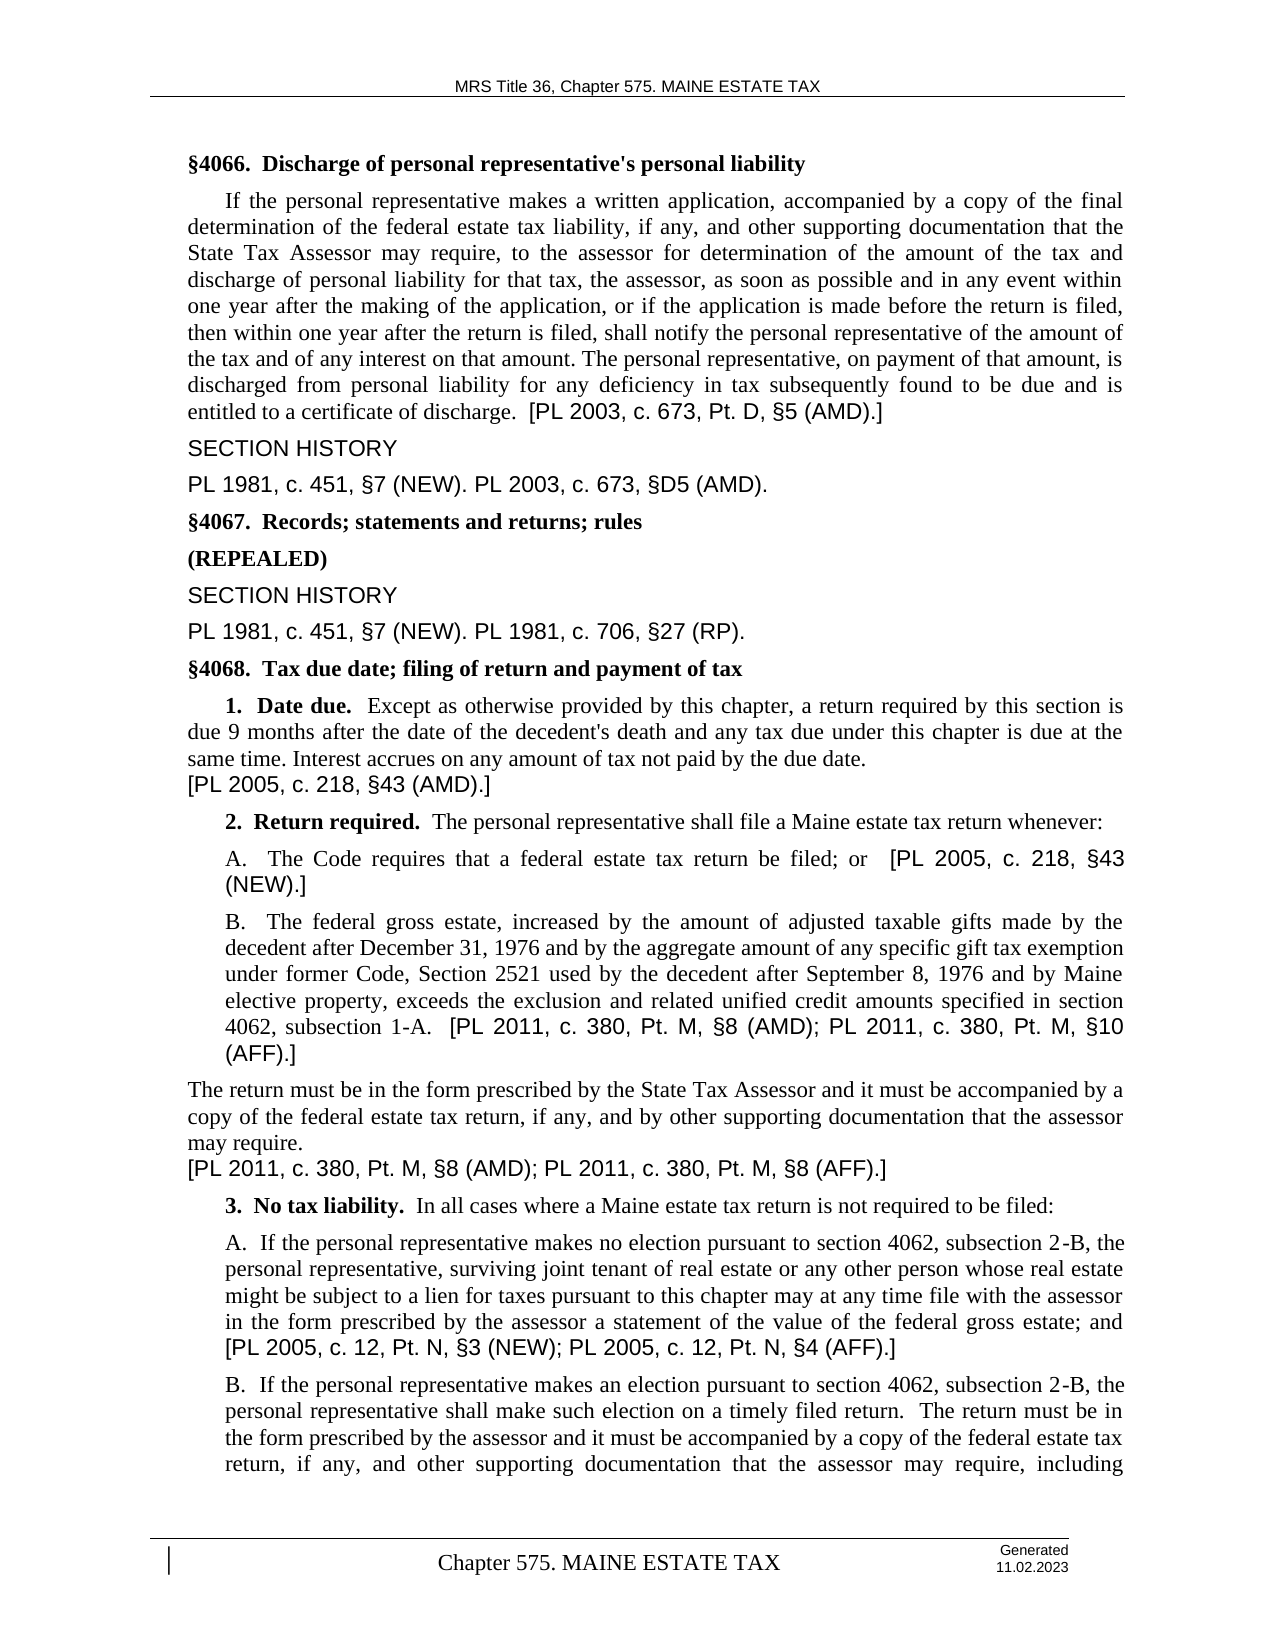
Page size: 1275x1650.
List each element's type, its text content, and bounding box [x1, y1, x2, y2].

text [PL 2005, c. 218, §43 (AMD).] [187, 771, 1125, 797]
text 2. Return required. The personal representative shall file a Maine estate tax return whenever: [187, 808, 1125, 834]
text 1. Date due. Except as otherwise provided by this chapter, a return required by this section is due 9 months after the date of the decedent's death and any tax due under this chapter is due at the same time. Interest accrues on any amount of tax not paid by the due date. [187, 692, 1125, 771]
text SECTION HISTORY [187, 434, 1125, 461]
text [225, 1371, 1125, 1477]
text SECTION HISTORY [187, 582, 1125, 608]
text 3. No tax liability. In all cases where a Maine estate tax return is not required to be filed: [187, 1192, 1125, 1218]
text §4066. Discharge of personal representative's personal liability [187, 150, 1125, 176]
text If the personal representative makes a written application, accompanied by a copy of the final determination of the federal estate tax liability, if any, and other supporting documentation that the State Tax Assessor may require, to the assessor for determination of the amount of the tax and discharge of personal liability for that tax, the assessor, as soon as possible and in any event within one year after the making of the application, or if the application is made before the return is filed, then within one year after the return is filed, shall notify the personal representative of the amount of the tax and of any interest on that amount. The personal representative, on payment of that amount, is discharged from personal liability for any deficiency in tax subsequently found to be due and is entitled to a certificate of discharge. [PL 2003, c. 673, Pt. D, §5 (AMD).] [187, 187, 1125, 424]
text A. If the personal representative makes no election pursuant to section 4062, subsection 2‑B, the personal representative, surviving joint tenant of real estate or any other person whose real estate might be subject to a lien for taxes pursuant to this chapter may at any time file with the assessor in the form prescribed by the assessor a statement of the value of the federal gross estate; and [PL 2005, c. 12, Pt. N, §3 (NEW); PL 2005, c. 12, Pt. N, §4 (AFF).] [225, 1229, 1125, 1361]
text PL 1981, c. 451, §7 (NEW). PL 1981, c. 706, §27 (RP). [187, 618, 1125, 645]
text §4068. Tax due date; filing of return and payment of tax [187, 655, 1125, 681]
text §4067. Records; statements and returns; rules [187, 508, 1125, 534]
text The return must be in the form prescribed by the State Tax Assessor and it must be accompanied by a copy of the federal estate tax return, if any, and by other supporting documentation that the assessor may require. [187, 1076, 1125, 1155]
text (REPEALED) [187, 545, 1125, 571]
text [PL 2011, c. 380, Pt. M, §8 (AMD); PL 2011, c. 380, Pt. M, §8 (AFF).] [187, 1155, 1125, 1182]
text A. The Code requires that a federal estate tax return be filed; or [PL 2005, c. 218, §43 (NEW).] [225, 844, 1125, 897]
text B. The federal gross estate, increased by the amount of adjusted taxable gifts made by the decedent after December 31, 1976 and by the aggregate amount of any specific gift tax exemption under former Code, Section 2521 used by the decedent after September 8, 1976 and by Maine elective property, exceeds the exclusion and related unified credit amounts specified in section 4062, subsection 1‑A. [PL 2011, c. 380, Pt. M, §8 (AMD); PL 2011, c. 380, Pt. M, §10 (AFF).] [225, 908, 1125, 1066]
text PL 1981, c. 451, §7 (NEW). PL 2003, c. 673, §D5 (AMD). [187, 471, 1125, 498]
